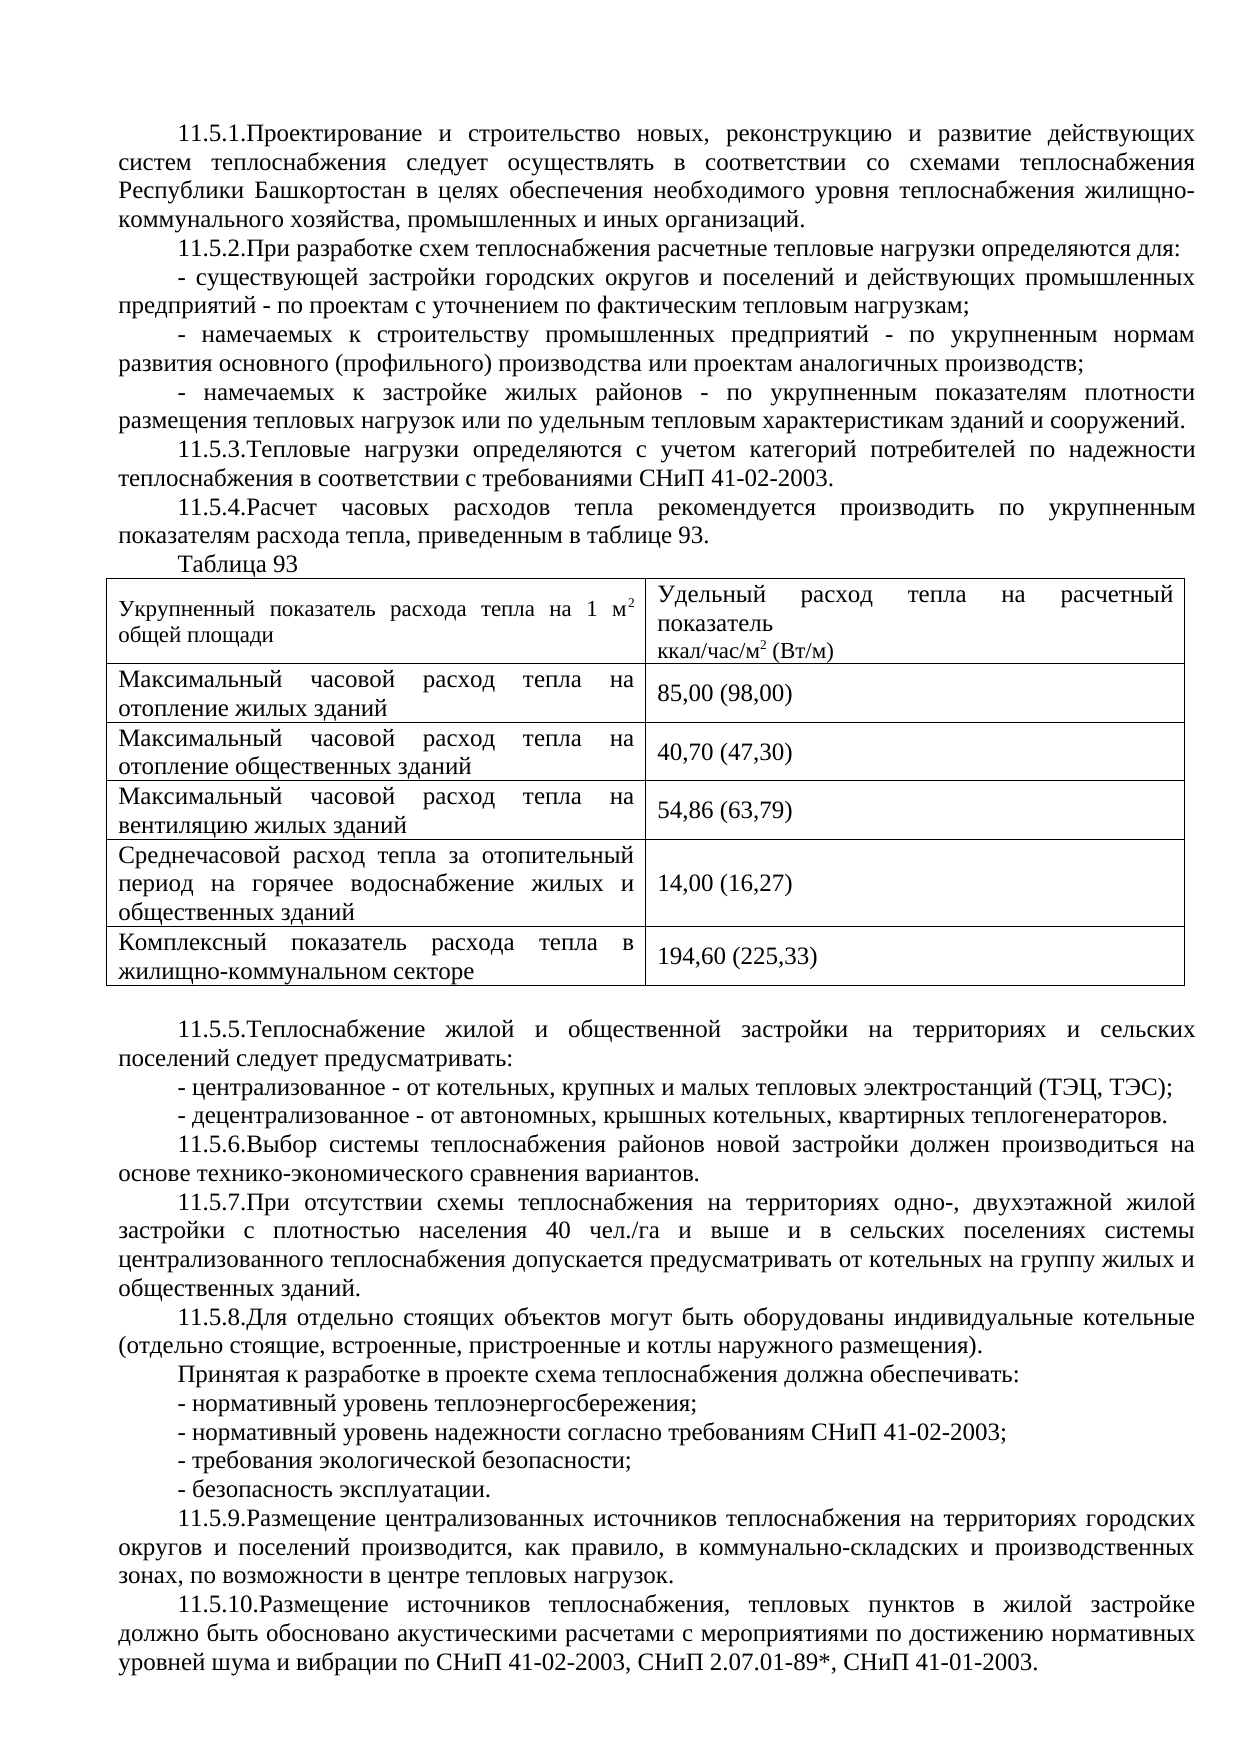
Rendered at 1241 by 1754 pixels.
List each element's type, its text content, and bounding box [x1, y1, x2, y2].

text 11.5.2.При разработке схем теплоснабжения расчетные тепловые нагрузки определяются для: [118, 233, 1196, 262]
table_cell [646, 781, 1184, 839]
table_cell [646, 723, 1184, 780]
text - нормативный уровень теплоэнергосбережения; [118, 1388, 1196, 1417]
text - безопасность эксплуатации. [118, 1474, 1196, 1503]
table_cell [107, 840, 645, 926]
text 11.5.8.Для отдельно стоящих объектов могут быть оборудованы индивидуальные котельные (отдельно стоящие, встроенные, пристроенные и котлы наружного размещения). [118, 1302, 1196, 1359]
text - намечаемых к строительству промышленных предприятий - по укрупненным нормам развития основного (профильного) производства или проектам аналогичных производств; [118, 319, 1196, 377]
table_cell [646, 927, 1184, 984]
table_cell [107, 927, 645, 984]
text - децентрализованное - от автономных, крышных котельных, квартирных теплогенераторов. [118, 1101, 1196, 1129]
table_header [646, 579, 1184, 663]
text - централизованное - от котельных, крупных и малых тепловых электростанций (ТЭЦ, ТЭС); [118, 1072, 1196, 1101]
text 11.5.10.Размещение источников теплоснабжения, тепловых пунктов в жилой застройке должно быть обосновано акустическими расчетами с мероприятиями по достижению нормативных уровней шума и вибрации по СНиП 41-02-2003, СНиП 2.07.01-89*, СНиП 41-01-2003. [118, 1589, 1196, 1676]
text - намечаемых к застройке жилых районов - по укрупненным показателям плотности размещения тепловых нагрузок или по удельным тепловым характеристикам зданий и сооружений. [118, 377, 1196, 434]
text 11.5.5.Теплоснабжение жилой и общественной застройки на территориях и сельских поселений следует предусматривать: [118, 1014, 1196, 1072]
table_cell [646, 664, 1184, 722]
text 11.5.6.Выбор системы теплоснабжения районов новой застройки должен производиться на основе технико-экономического сравнения вариантов. [118, 1129, 1196, 1187]
text 11.5.3.Тепловые нагрузки определяются с учетом категорий потребителей по надежности теплоснабжения в соответствии с требованиями СНиП 41-02-2003. [118, 434, 1196, 492]
text Принятая к разработке в проекте схема теплоснабжения должна обеспечивать: [118, 1359, 1196, 1388]
text - существующей застройки городских округов и поселений и действующих промышленных предприятий - по проектам с уточнением по фактическим тепловым нагрузкам; [118, 262, 1196, 319]
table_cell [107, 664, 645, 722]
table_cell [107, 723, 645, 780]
text Таблица 93 [118, 549, 1196, 578]
text - нормативный уровень надежности согласно требованиям СНиП 41-02-2003; [118, 1417, 1196, 1446]
text 11.5.4.Расчет часовых расходов тепла рекомендуется производить по укрупненным показателям расхода тепла, приведенным в таблице 93. [118, 492, 1196, 549]
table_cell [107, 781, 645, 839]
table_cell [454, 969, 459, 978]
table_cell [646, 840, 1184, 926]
text - требования экологической безопасности; [118, 1446, 1196, 1474]
text 11.5.1.Проектирование и строительство новых, реконструкцию и развитие действующих систем теплоснабжения следует осуществлять в соответствии со схемами теплоснабжения Республики Башкортостан в целях обеспечения необходимого уровня теплоснабжения жилищно-коммунального хозяйства, промышленных и иных организаций. [118, 118, 1196, 233]
text 11.5.9.Размещение централизованных источников теплоснабжения на территориях городских округов и поселений производится, как правило, в коммунально-складских и производственных зонах, по возможности в центре тепловых нагрузок. [118, 1503, 1196, 1589]
text 11.5.7.При отсутствии схемы теплоснабжения на территориях одно-, двухэтажной жилой застройки с плотностью населения 40 чел./га и выше и в сельских поселениях системы централизованного теплоснабжения допускается предусматривать от котельных на группу жилых и общественных зданий. [118, 1187, 1196, 1302]
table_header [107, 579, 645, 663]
